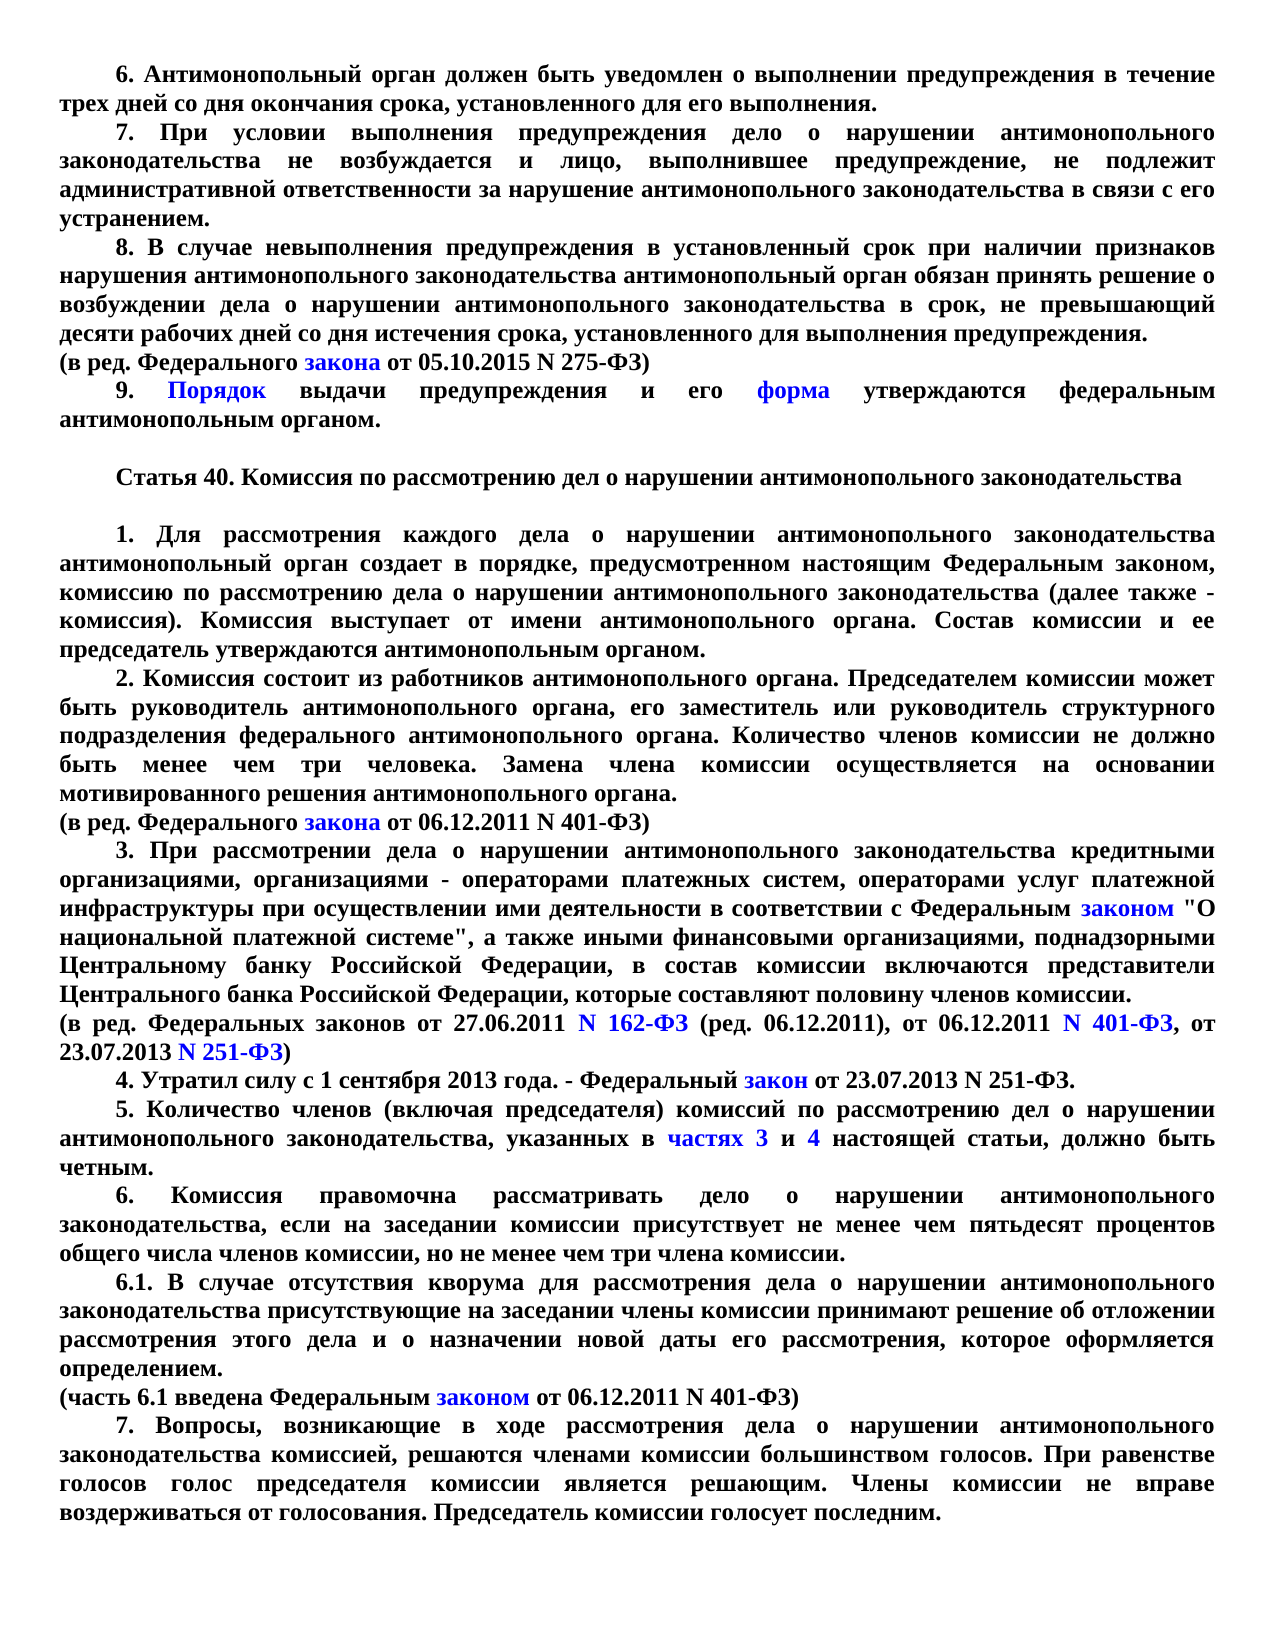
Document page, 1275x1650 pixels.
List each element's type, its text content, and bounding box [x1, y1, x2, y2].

text 9. Порядок выдачи предупреждения и его форма утверждаются федеральным антимонопольным органом. [59, 375, 1216, 433]
text 3. При рассмотрении дела о нарушении антимонопольного законодательства кредитными организациями, организациями - операторами платежных систем, операторами услуг платежной инфраструктуры при осуществлении ими деятельности в соответствии с Федеральным законом "О национальной платежной системе", а также иными финансовыми организациями, поднадзорными Центральному банку Российской Федерации, в состав комиссии включаются представители Центрального банка Российской Федерации, которые составляют половину членов комиссии. [59, 835, 1216, 1008]
text 5. Количество членов (включая председателя) комиссий по рассмотрению дел о нарушении антимонопольного законодательства, указанных в частях 3 и 4 настоящей статьи, должно быть четным. [59, 1094, 1216, 1180]
text Статья 40. Комиссия по рассмотрению дел о нарушении антимонопольного законодательства [59, 462, 1216, 490]
text 1. Для рассмотрения каждого дела о нарушении антимонопольного законодательства антимонопольный орган создает в порядке, предусмотренном настоящим Федеральным законом, комиссию по рассмотрению дела о нарушении антимонопольного законодательства (далее также - комиссия). Комиссия выступает от имени антимонопольного органа. Состав комиссии и ее председатель утверждаются антимонопольным органом. [59, 519, 1216, 663]
text 6. Комиссия правомочна рассматривать дело о нарушении антимонопольного законодательства, если на заседании комиссии присутствует не менее чем пятьдесят процентов общего числа членов комиссии, но не менее чем три члена комиссии. [59, 1180, 1216, 1267]
text 4. Утратил силу с 1 сентября 2013 года. - Федеральный закон от 23.07.2013 N 251-ФЗ. [59, 1065, 1216, 1094]
text (в ред. Федерального закона от 06.12.2011 N 401-ФЗ) [59, 807, 1216, 835]
text 2. Комиссия состоит из работников антимонопольного органа. Председателем комиссии может быть руководитель антимонопольного органа, его заместитель или руководитель структурного подразделения федерального антимонопольного органа. Количество членов комиссии не должно быть менее чем три человека. Замена члена комиссии осуществляется на основании мотивированного решения антимонопольного органа. [59, 663, 1216, 807]
text 7. Вопросы, возникающие в ходе рассмотрения дела о нарушении антимонопольного законодательства комиссией, решаются членами комиссии большинством голосов. При равенстве голосов голос председателя комиссии является решающим. Члены комиссии не вправе воздерживаться от голосования. Председатель комиссии голосует последним. [59, 1410, 1216, 1525]
text (часть 6.1 введена Федеральным законом от 06.12.2011 N 401-ФЗ) [59, 1382, 1216, 1410]
text (в ред. Федеральных законов от 27.06.2011 N 162-ФЗ (ред. 06.12.2011), от 06.12.2011 N 401-ФЗ, от 23.07.2013 N 251-ФЗ) [59, 1008, 1216, 1065]
text 6.1. В случае отсутствия кворума для рассмотрения дела о нарушении антимонопольного законодательства присутствующие на заседании члены комиссии принимают решение об отложении рассмотрения этого дела и о назначении новой даты его рассмотрения, которое оформляется определением. [59, 1267, 1216, 1382]
text 6. Антимонопольный орган должен быть уведомлен о выполнении предупреждения в течение трех дней со дня окончания срока, установленного для его выполнения. [59, 59, 1216, 117]
text (в ред. Федерального закона от 05.10.2015 N 275-ФЗ) [59, 347, 1216, 375]
text 8. В случае невыполнения предупреждения в установленный срок при наличии признаков нарушения антимонопольного законодательства антимонопольный орган обязан принять решение о возбуждении дела о нарушении антимонопольного законодательства в срок, не превышающий десяти рабочих дней со дня истечения срока, установленного для выполнения предупреждения. [59, 232, 1216, 347]
text 7. При условии выполнения предупреждения дело о нарушении антимонопольного законодательства не возбуждается и лицо, выполнившее предупреждение, не подлежит административной ответственности за нарушение антимонопольного законодательства в связи с его устранением. [59, 117, 1216, 232]
